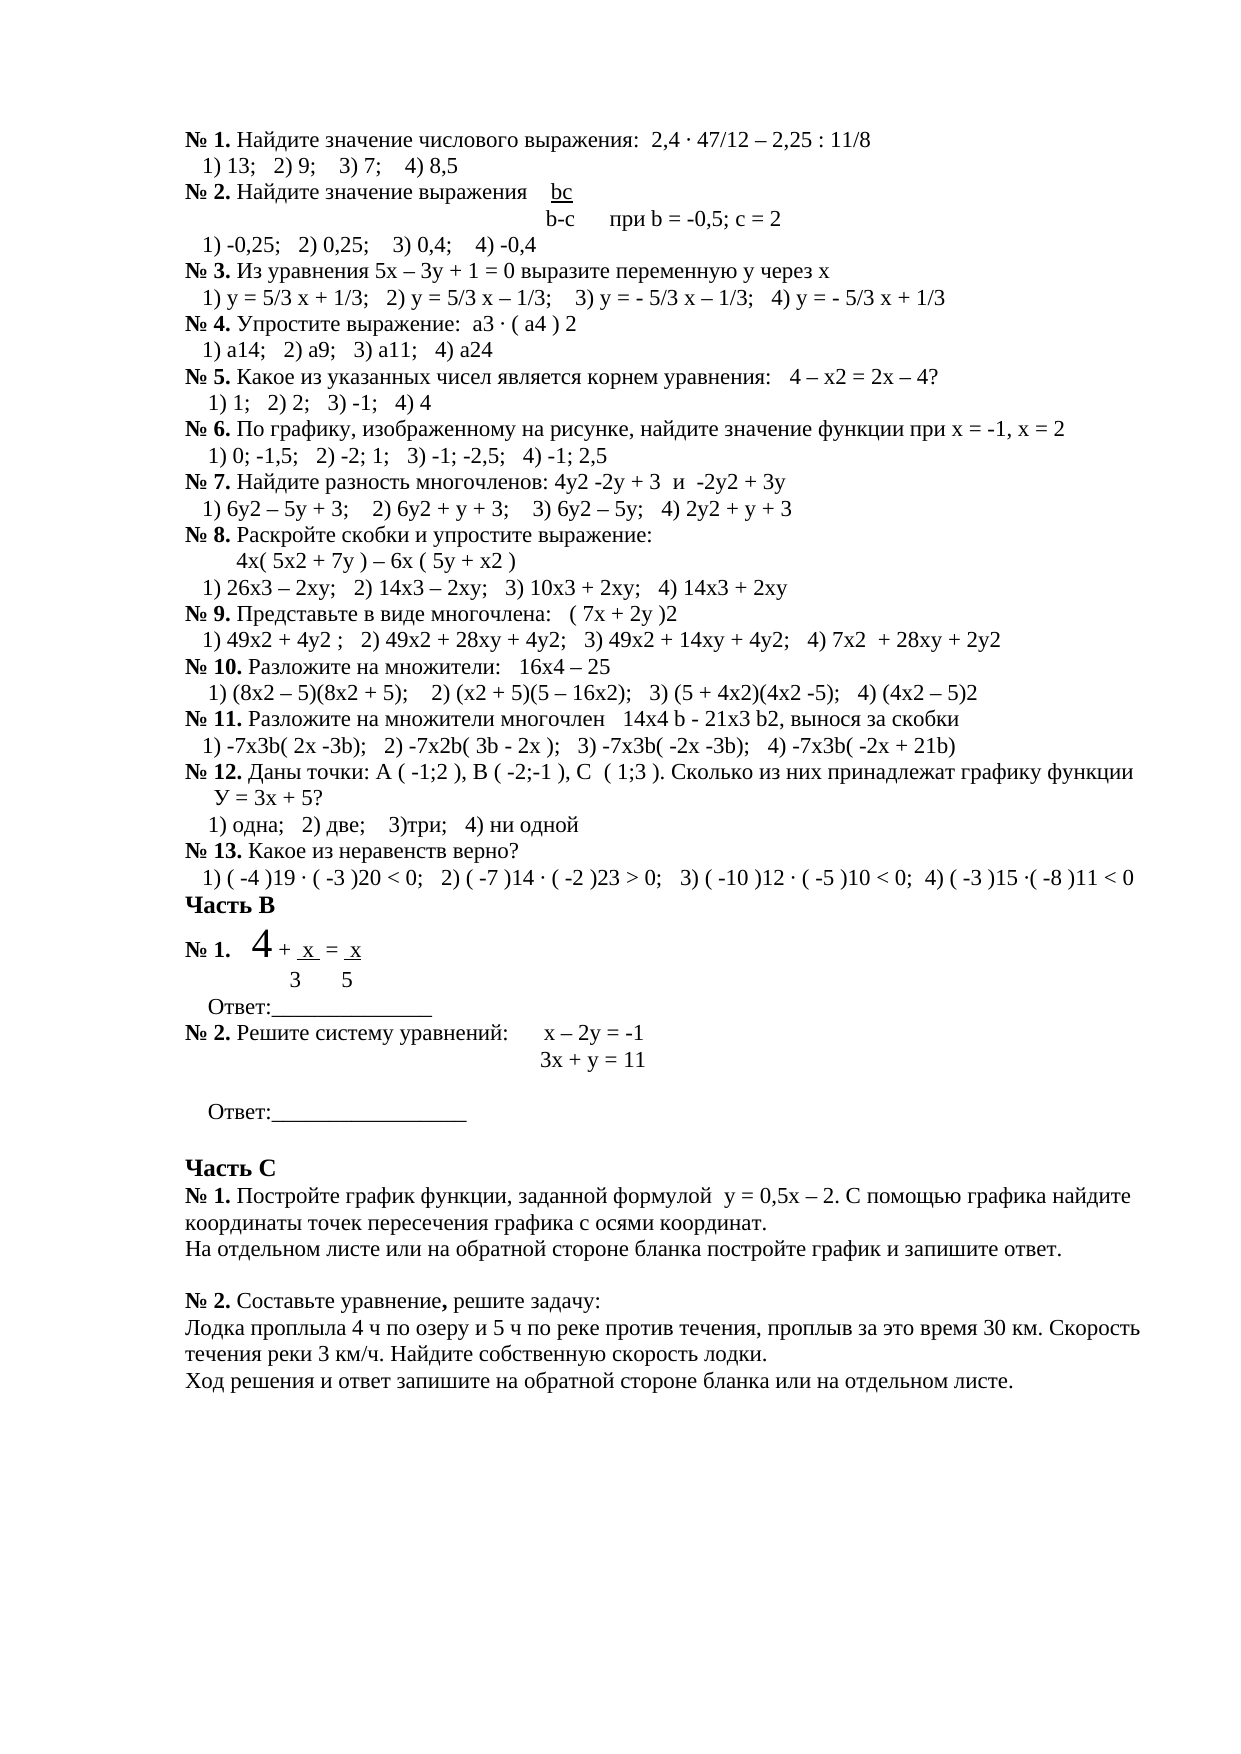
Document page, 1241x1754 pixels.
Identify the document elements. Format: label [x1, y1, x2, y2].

table_header [177, 118, 950, 1537]
table_header [950, 118, 1152, 1537]
